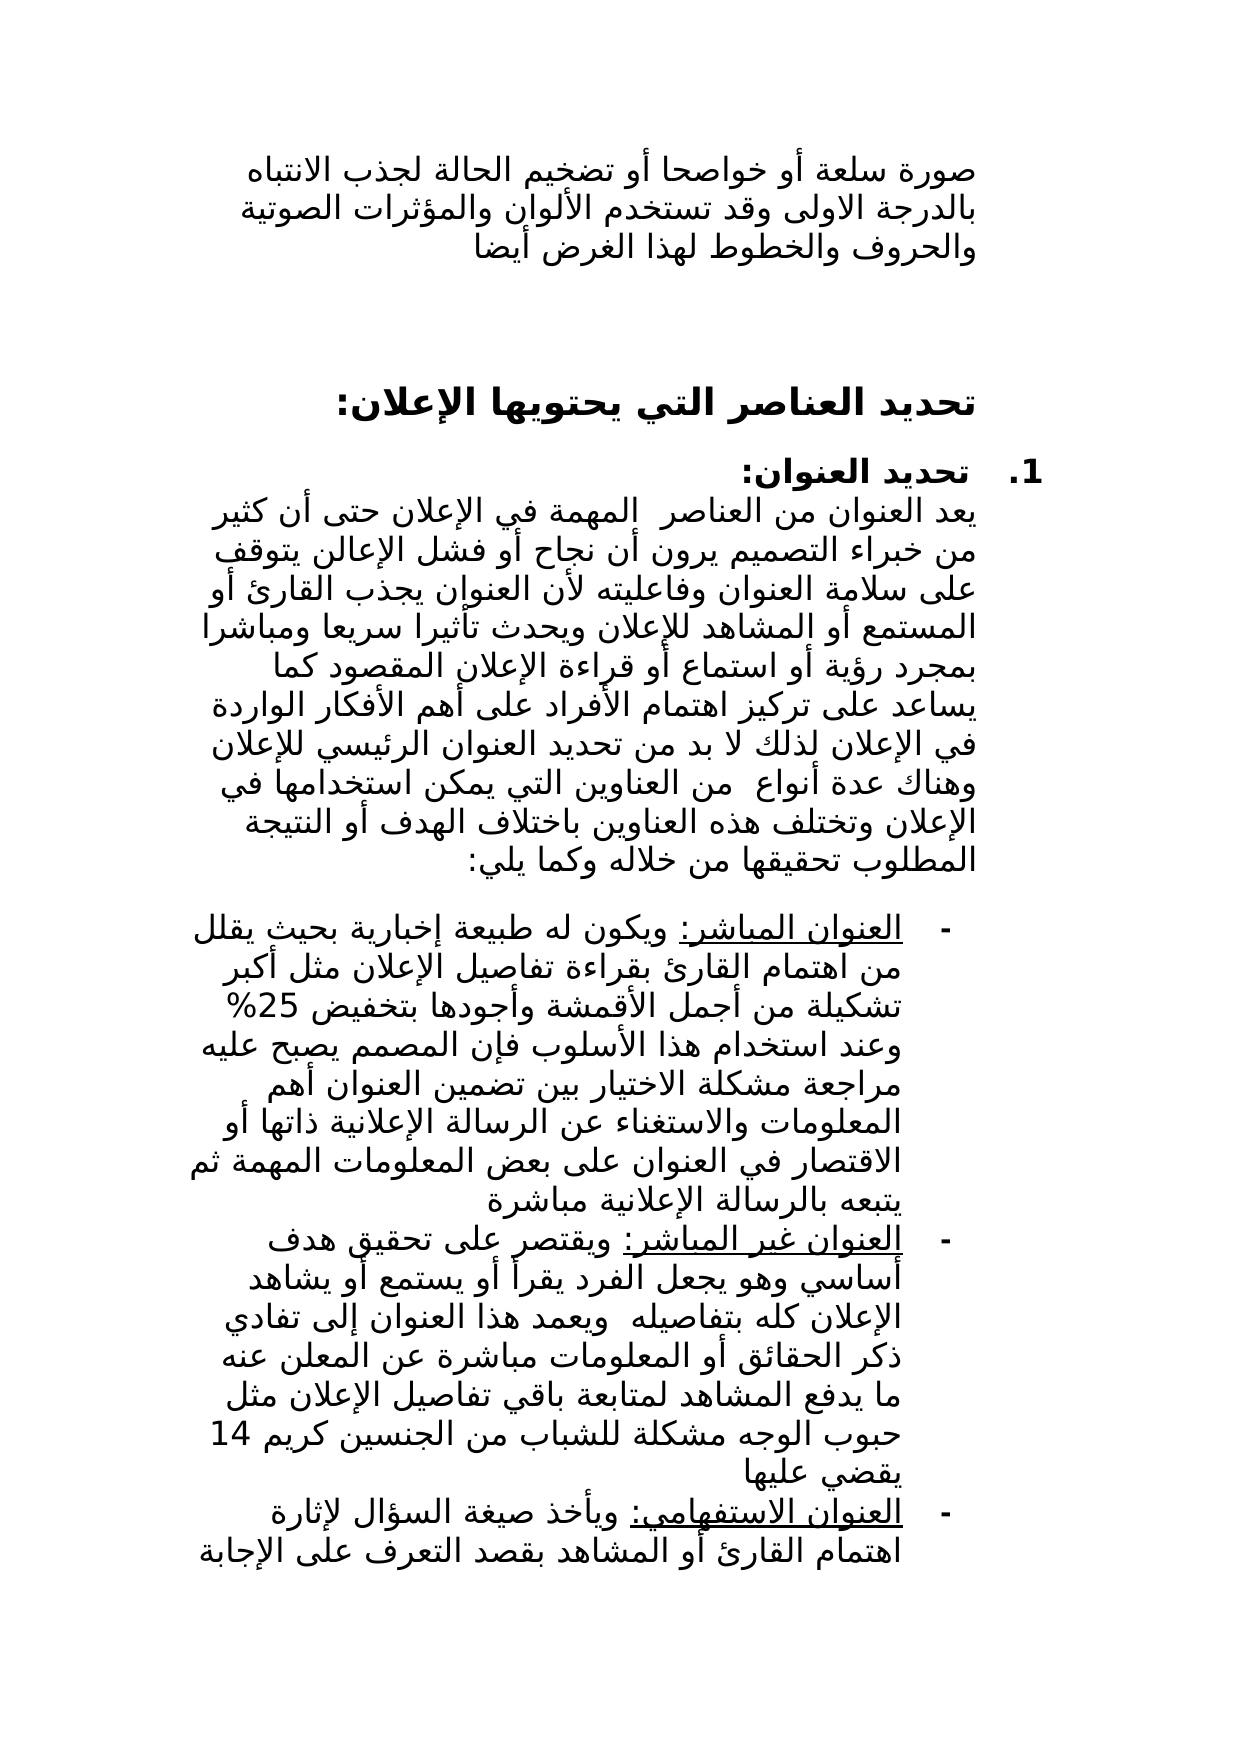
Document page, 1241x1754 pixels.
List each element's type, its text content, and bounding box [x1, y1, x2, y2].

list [187, 1492, 940, 1570]
list تحديد العنوان: [187, 452, 1008, 491]
list يعد العنوان من العناصر المهمة في الإعلان حتى أن كثير من خبراء التصميم يرون أن نجاح أو فشل الإعالن يتوقف على سلامة العنوان وفاعليته لأن العنوان يجذب القارئ أو المستمع أو المشاهد للإعلان ويحدث تأثيرا سريعا ومباشرا بمجرد رؤية أو استماع أو قراءة الإعلان المقصود كما يساعد على تركيز اهتمام الأفراد على أهم الأفكار الواردة في الإعلان لذلك لا بد من تحديد العنوان الرئيسي للإعلان وهناك عدة أنواع من العناوين التي يمكن استخدامها في الإعلان وتختلف هذه العناوين باختلاف الهدف أو النتيجة المطلوب تحقيقها من خلاله وكما يلي: [187, 491, 978, 880]
list تحديد العناصر التي يحتويها الإعلان: [187, 380, 978, 424]
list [187, 150, 978, 267]
list العنوان المباشر: ويكون له طبيعة إخبارية بحيث يقلل من اهتمام القارئ بقراءة تفاصيل الإعلان مثل أكبر تشكيلة من أجمل الأقمشة وأجودها بتخفيض 25% وعند استخدام هذا الأسلوب فإن المصمم يصبح عليه مراجعة مشكلة الاختيار بين تضمين العنوان أهم المعلومات والاستغناء عن الرسالة الإعلانية ذاتها أو الاقتصار في العنوان على بعض المعلومات المهمة ثم يتبعه بالرسالة الإعلانية مباشرة [187, 908, 940, 1219]
list العنوان غير المباشر: ويقتصر على تحقيق هدف أساسي وهو يجعل الفرد يقرأ أو يستمع أو يشاهد الإعلان كله بتفاصيله ويعمد هذا العنوان إلى تفادي ذكر الحقائق أو المعلومات مباشرة عن المعلن عنه ما يدفع المشاهد لمتابعة باقي تفاصيل الإعلان مثل حبوب الوجه مشكلة للشباب من الجنسين كريم 14 يقضي عليها [187, 1219, 940, 1492]
